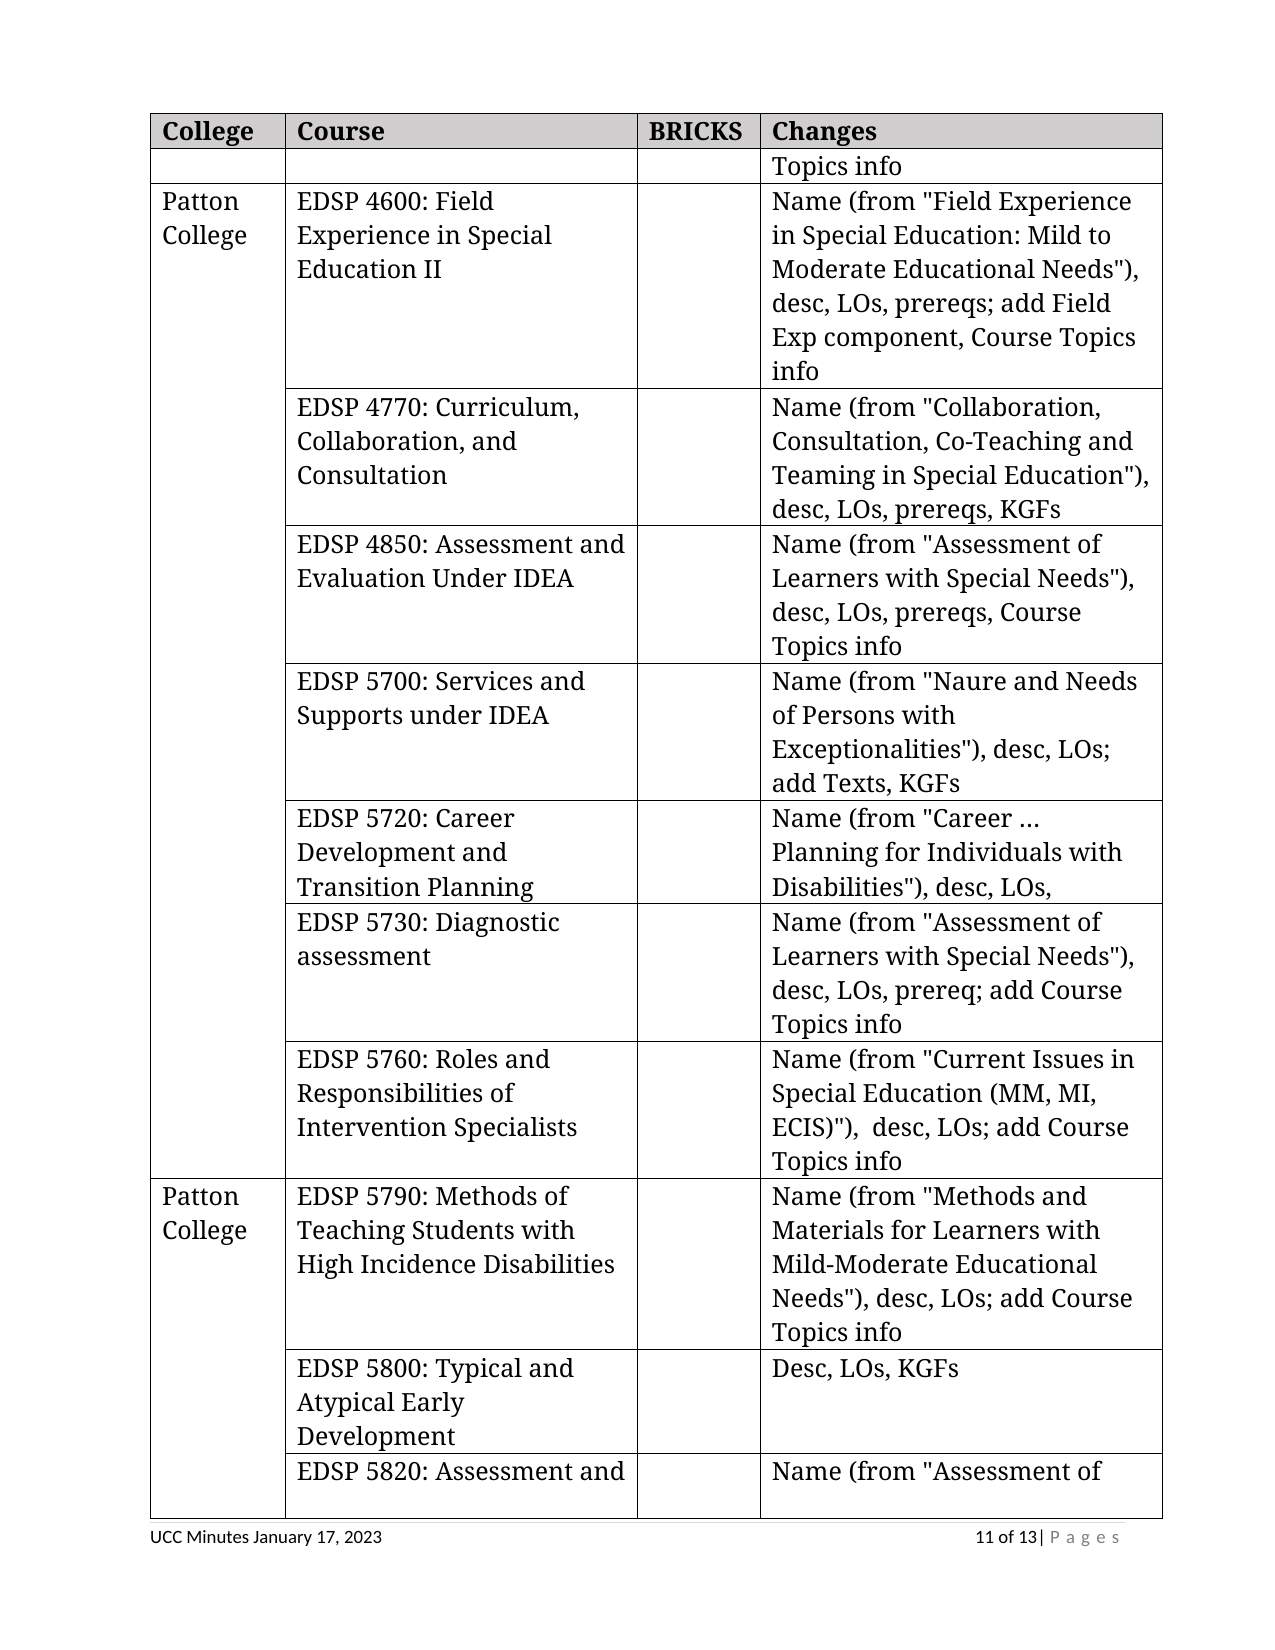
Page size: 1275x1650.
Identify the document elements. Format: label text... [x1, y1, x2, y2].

table_cell Patton College [151, 184, 285, 1178]
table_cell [286, 1454, 637, 1518]
table_cell EDSP 5700: Services and Supports under IDEA [286, 664, 637, 800]
table_header College [151, 114, 285, 148]
table_cell Name (from "Career … Planning for Individuals with Disabilities"), desc, LOs, [761, 801, 1162, 903]
table_cell [638, 389, 760, 525]
table_cell [638, 149, 760, 183]
table_cell EDSP 4600: Field Experience in Special Education II [286, 184, 637, 388]
table_header BRICKS [638, 114, 760, 148]
table_cell [638, 904, 760, 1041]
table_cell [638, 526, 760, 663]
table_cell Desc, LOs, KGFs [761, 1350, 1162, 1452]
table_cell EDSP 4770: Curriculum, Collaboration, and Consultation [286, 389, 637, 525]
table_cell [761, 149, 1162, 183]
table_cell [638, 1179, 760, 1349]
table_cell [638, 1042, 760, 1178]
table_cell [638, 184, 760, 388]
table_cell EDSP 5720: Career Development and Transition Planning [286, 801, 637, 903]
table_header Course [286, 114, 637, 148]
table_cell EDSP 5790: Methods of Teaching Students with High Incidence Disabilities [286, 1179, 637, 1349]
table_cell Name (from "Collaboration, Consultation, Co-Teaching and Teaming in Special Education"), desc, LOs, prereqs, KGFs [761, 389, 1162, 525]
table_header Changes [761, 114, 1162, 148]
table_cell [638, 801, 760, 903]
table_cell Patton College [151, 1179, 285, 1518]
table_cell Name (from "Assessment of Learners with Special Needs"), desc, LOs, prereq; add Course Topics info [761, 904, 1162, 1041]
table_cell Name (from "Current Issues in Special Education (MM, MI, ECIS)"), desc, LOs; add Course Topics info [761, 1042, 1162, 1178]
table_cell EDSP 5800: Typical and Atypical Early Development [286, 1350, 637, 1452]
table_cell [286, 149, 637, 183]
table_cell [638, 664, 760, 800]
table_cell EDSP 4850: Assessment and Evaluation Under IDEA [286, 526, 637, 663]
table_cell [761, 1454, 1162, 1518]
table_cell [638, 1350, 760, 1452]
table_cell [638, 1454, 760, 1518]
table_cell Name (from "Assessment of Learners with Special Needs"), desc, LOs, prereqs, Course Topics info [761, 526, 1162, 663]
table_cell Name (from "Field Experience in Special Education: Mild to Moderate Educational Needs"), desc, LOs, prereqs; add Field Exp component, Course Topics info [761, 184, 1162, 388]
table_cell Name (from "Methods and Materials for Learners with Mild-Moderate Educational Needs"), desc, LOs; add Course Topics info [761, 1179, 1162, 1349]
table_cell EDSP 5760: Roles and Responsibilities of Intervention Specialists [286, 1042, 637, 1178]
table_cell EDSP 5730: Diagnostic assessment [286, 904, 637, 1041]
table_cell Name (from "Naure and Needs of Persons with Exceptionalities"), desc, LOs; add Texts, KGFs [761, 664, 1162, 800]
